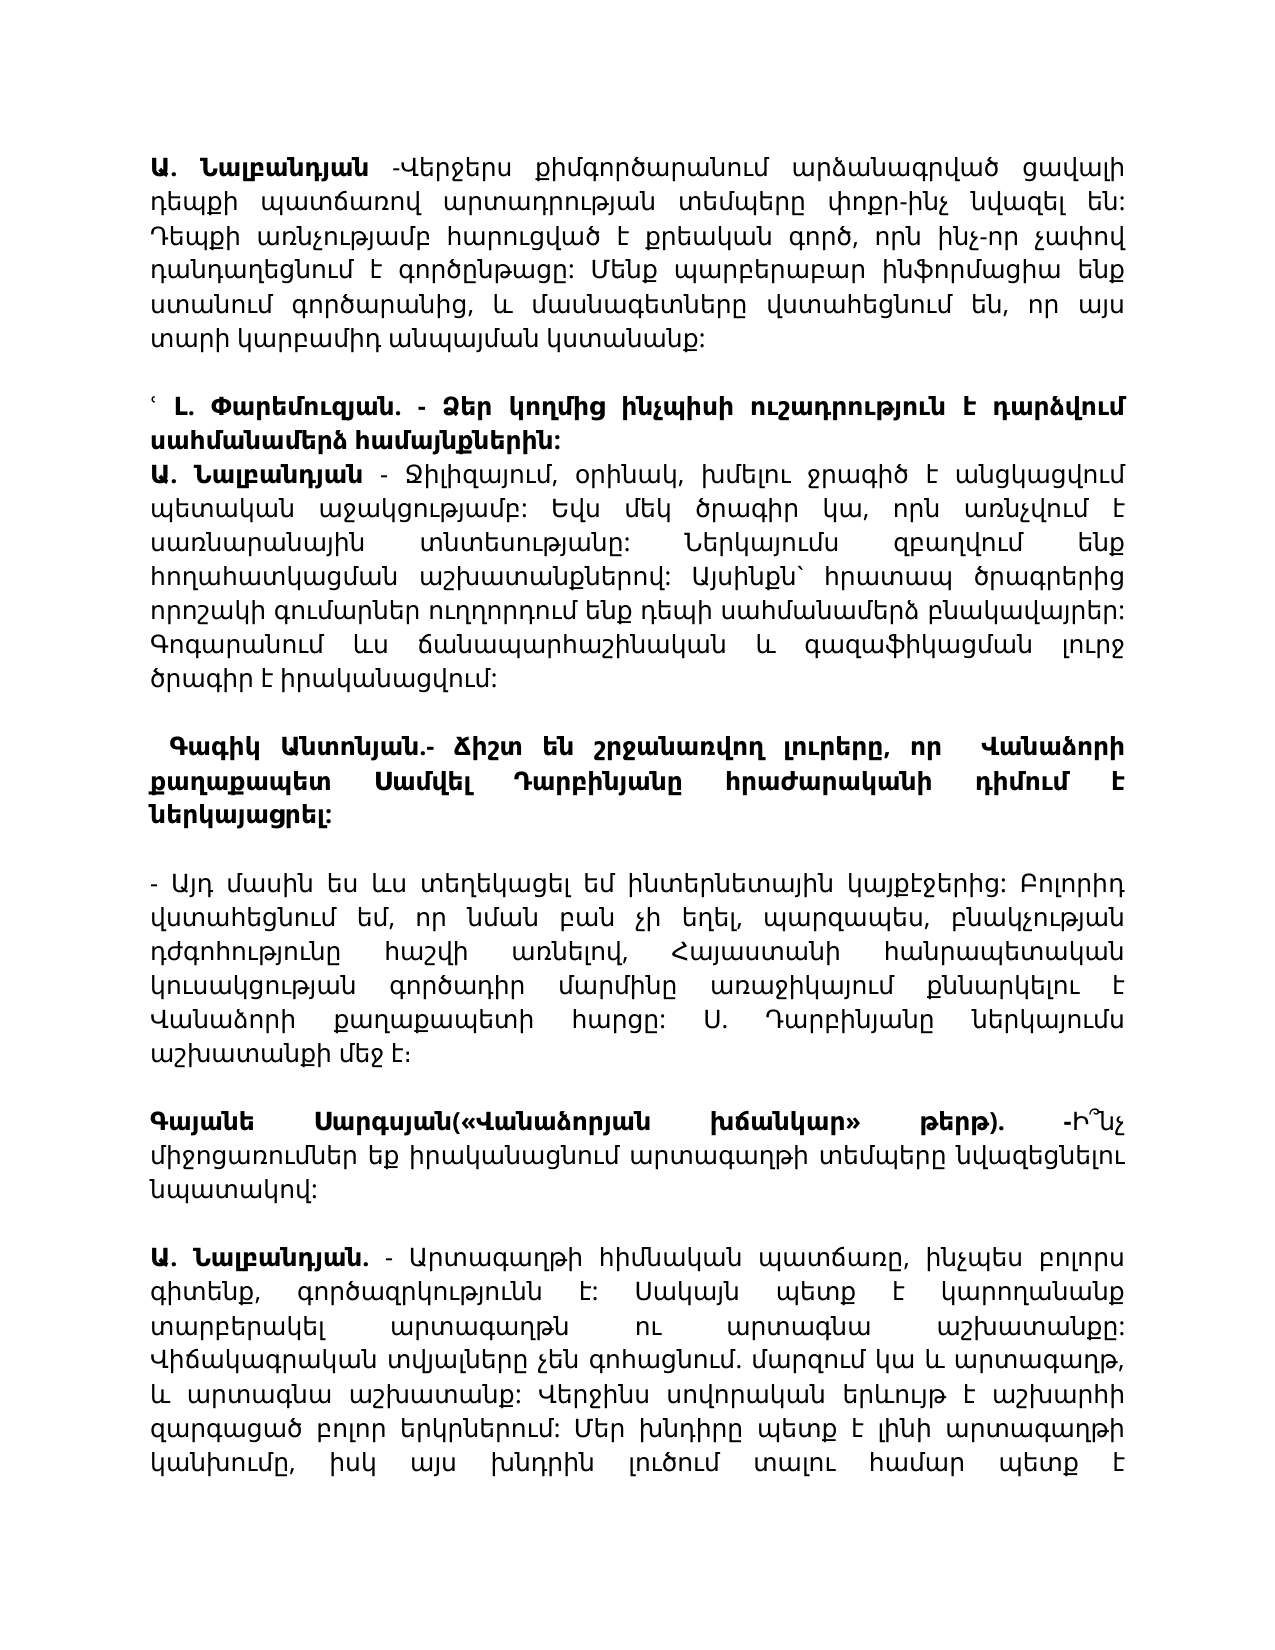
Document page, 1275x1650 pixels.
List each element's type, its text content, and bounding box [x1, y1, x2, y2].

text - Այդ մասին ես ևս տեղեկացել եմ ինտերնետային կայքէջերից: Բոլորիդ վստահեցնում եմ, որ նման բան չի եղել, պարզապես, բնակչության դժգոհությունը հաշվի առնելով, Հայաստանի հանրապետական կուսակցության գործադիր մարմինը առաջիկայում քննարկելու է Վանաձորի քաղաքապետի հարցը: Ս. Դարբինյանը ներկայումս աշխատանքի մեջ է։ [150, 865, 1125, 1070]
text Գագիկ Անտոնյան.- Ճիշտ են շրջանառվող լուրերը, որ Վանաձորի քաղաքապետ Սամվել Դարբինյանը հրաժարականի դիմում է ներկայացրել: [150, 729, 1125, 831]
text Ա. Նալբանդյան - Ջիլիզայում, օրինակ, խմելու ջրագիծ է անցկացվում պետական աջակցությամբ: Եվս մեկ ծրագիր կա, որն առնչվում է սառնարանային տնտեսությանը: Ներկայումս զբաղվում ենք հողահատկացման աշխատանքներով: Այսինքն` հրատապ ծրագրերից որոշակի գումարներ ուղղորդում ենք դեպի սահմանամերձ բնակավայրեր: Գոգարանում ևս ճանապարհաշինական և գազաֆիկացման լուրջ ծրագիր է իրականացվում: [150, 457, 1125, 695]
text Գայանե Սարգսյան(«Վանաձորյան խճանկար» թերթ). -Ի՞նչ միջոցառումներ եք իրականացնում արտագաղթի տեմպերը նվազեցնելու նպատակով: [150, 1104, 1125, 1206]
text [150, 1240, 1125, 1478]
text Ա. Նալբանդյան -Վերջերս քիմգործարանում արձանագրված ցավալի դեպքի պատճառով արտադրության տեմպերը փոքր-ինչ նվազել են: Դեպքի առնչությամբ հարուցված է քրեական գործ, որն ինչ-որ չափով դանդաղեցնում է գործընթացը: Մենք պարբերաբար ինֆորմացիա ենք ստանում գործարանից, և մասնագետները վստահեցնում են, որ այս տարի կարբամիդ անպայման կստանանք: [150, 150, 1125, 354]
text ՙ Լ. Փարեմուզյան. - Ձեր կողմից ինչպիսի ուշադրություն է դարձվում սահմանամերձ համայնքներին: [150, 388, 1125, 457]
